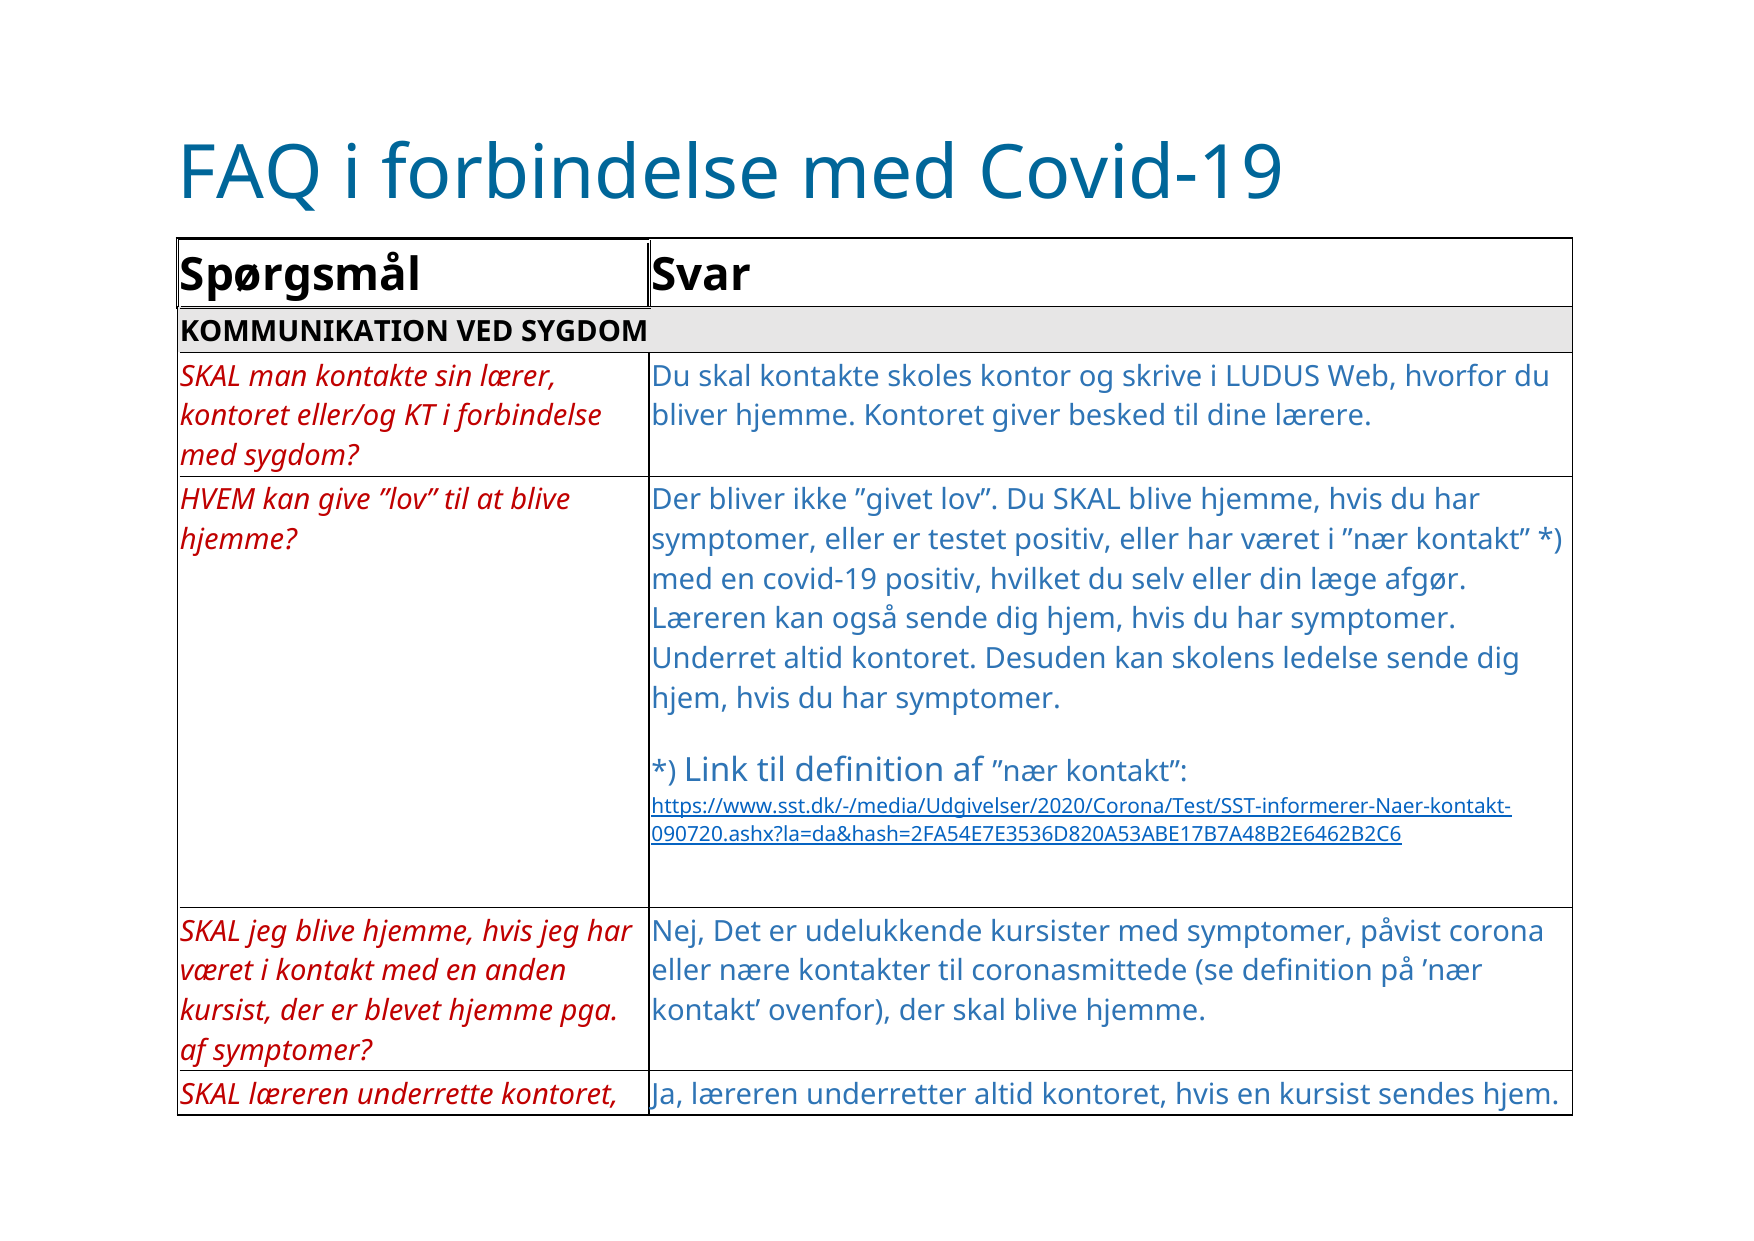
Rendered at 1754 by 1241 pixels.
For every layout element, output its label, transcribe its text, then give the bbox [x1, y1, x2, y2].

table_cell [178, 1070, 648, 1114]
table_cell KOMMUNIKATION VED SYGDOM [178, 306, 1572, 352]
table_cell SKAL jeg blive hjemme, hvis jeg har været i kontakt med en anden kursist, der er blevet hjemme pga. af symptomer? [178, 907, 648, 1070]
table_cell Der bliver ikke ”givet lov”. Du SKAL blive hjemme, hvis du har symptomer, eller er testet positiv, eller har været i ”nær kontakt” *) med en covid-19 positiv, hvilket du selv eller din læge afgør. Læreren kan også sende dig hjem, hvis du har symptomer. Underret altid kontoret. Desuden kan skolens ledelse sende dig hjem, hvis du har symptomer. *) Link til definition af ”nær kontakt”: https://www.sst.dk/-/media/Udgivelser/2020/Corona/Test/SST-informerer-Naer-kontakt-090720.ashx?la=da&hash=2FA54E7E3536D820A53ABE17B7A48B2E6462B2C6 [650, 477, 1572, 907]
table_cell SKAL man kontakte sin lærer, kontoret eller/og KT i forbindelse med sygdom? [178, 352, 648, 476]
table_header Svar [649, 239, 1572, 306]
table_cell HVEM kan give ”lov” til at blive hjemme? [178, 476, 648, 907]
table_cell Nej, Det er udelukkende kursister med symptomer, påvist corona eller nære kontakter til coronasmittede (se definition på ’nær kontakt’ ovenfor), der skal blive hjemme. [650, 908, 1572, 1070]
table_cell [650, 1071, 1572, 1114]
table_header Spørgsmål [179, 240, 649, 306]
table_cell Du skal kontakte skoles kontor og skrive i LUDUS Web, hvorfor du bliver hjemme. Kontoret giver besked til dine lærere. [650, 353, 1572, 476]
text FAQ i forbindelse med Covid-19 [177, 118, 1577, 220]
